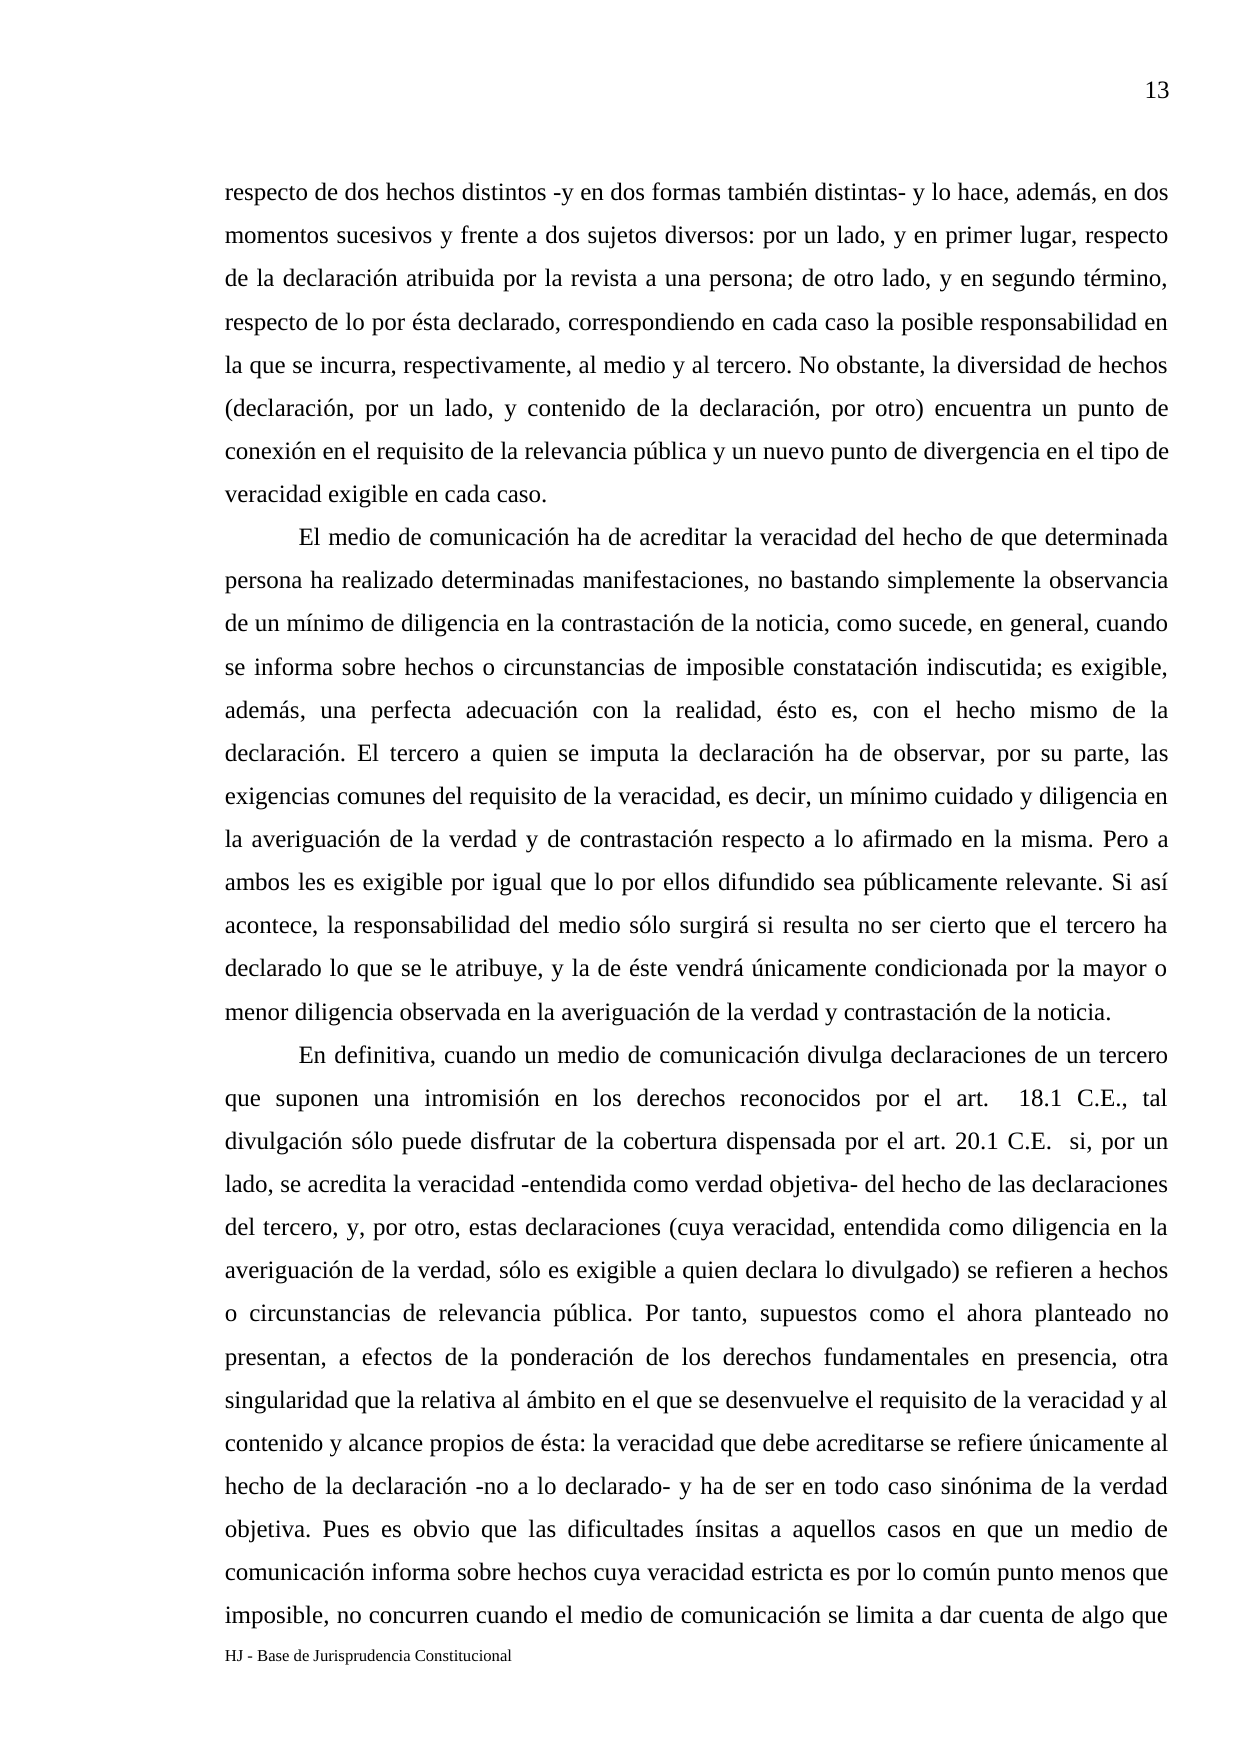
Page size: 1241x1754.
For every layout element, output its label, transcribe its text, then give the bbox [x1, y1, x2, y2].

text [224, 177, 1169, 508]
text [224, 1040, 1169, 1629]
text El medio de comunicación ha de acreditar la veracidad del hecho de que determinada persona ha realizado determinadas manifestaciones, no bastando simplemente la observancia de un mínimo de diligencia en la contrastación de la noticia, como sucede, en general, cuando se informa sobre hechos o circunstancias de imposible constatación indiscutida; es exigible, además, una perfecta adecuación con la realidad, ésto es, con el hecho mismo de la declaración. El tercero a quien se imputa la declaración ha de observar, por su parte, las exigencias comunes del requisito de la veracidad, es decir, un mínimo cuidado y diligencia en la averiguación de la verdad y de contrastación respecto a lo afirmado en la misma. Pero a ambos les es exigible por igual que lo por ellos difundido sea públicamente relevante. Si así acontece, la responsabilidad del medio sólo surgirá si resulta no ser cierto que el tercero ha declarado lo que se le atribuye, y la de éste vendrá únicamente condicionada por la mayor o menor diligencia observada en la averiguación de la verdad y contrastación de la noticia. [224, 522, 1169, 1025]
